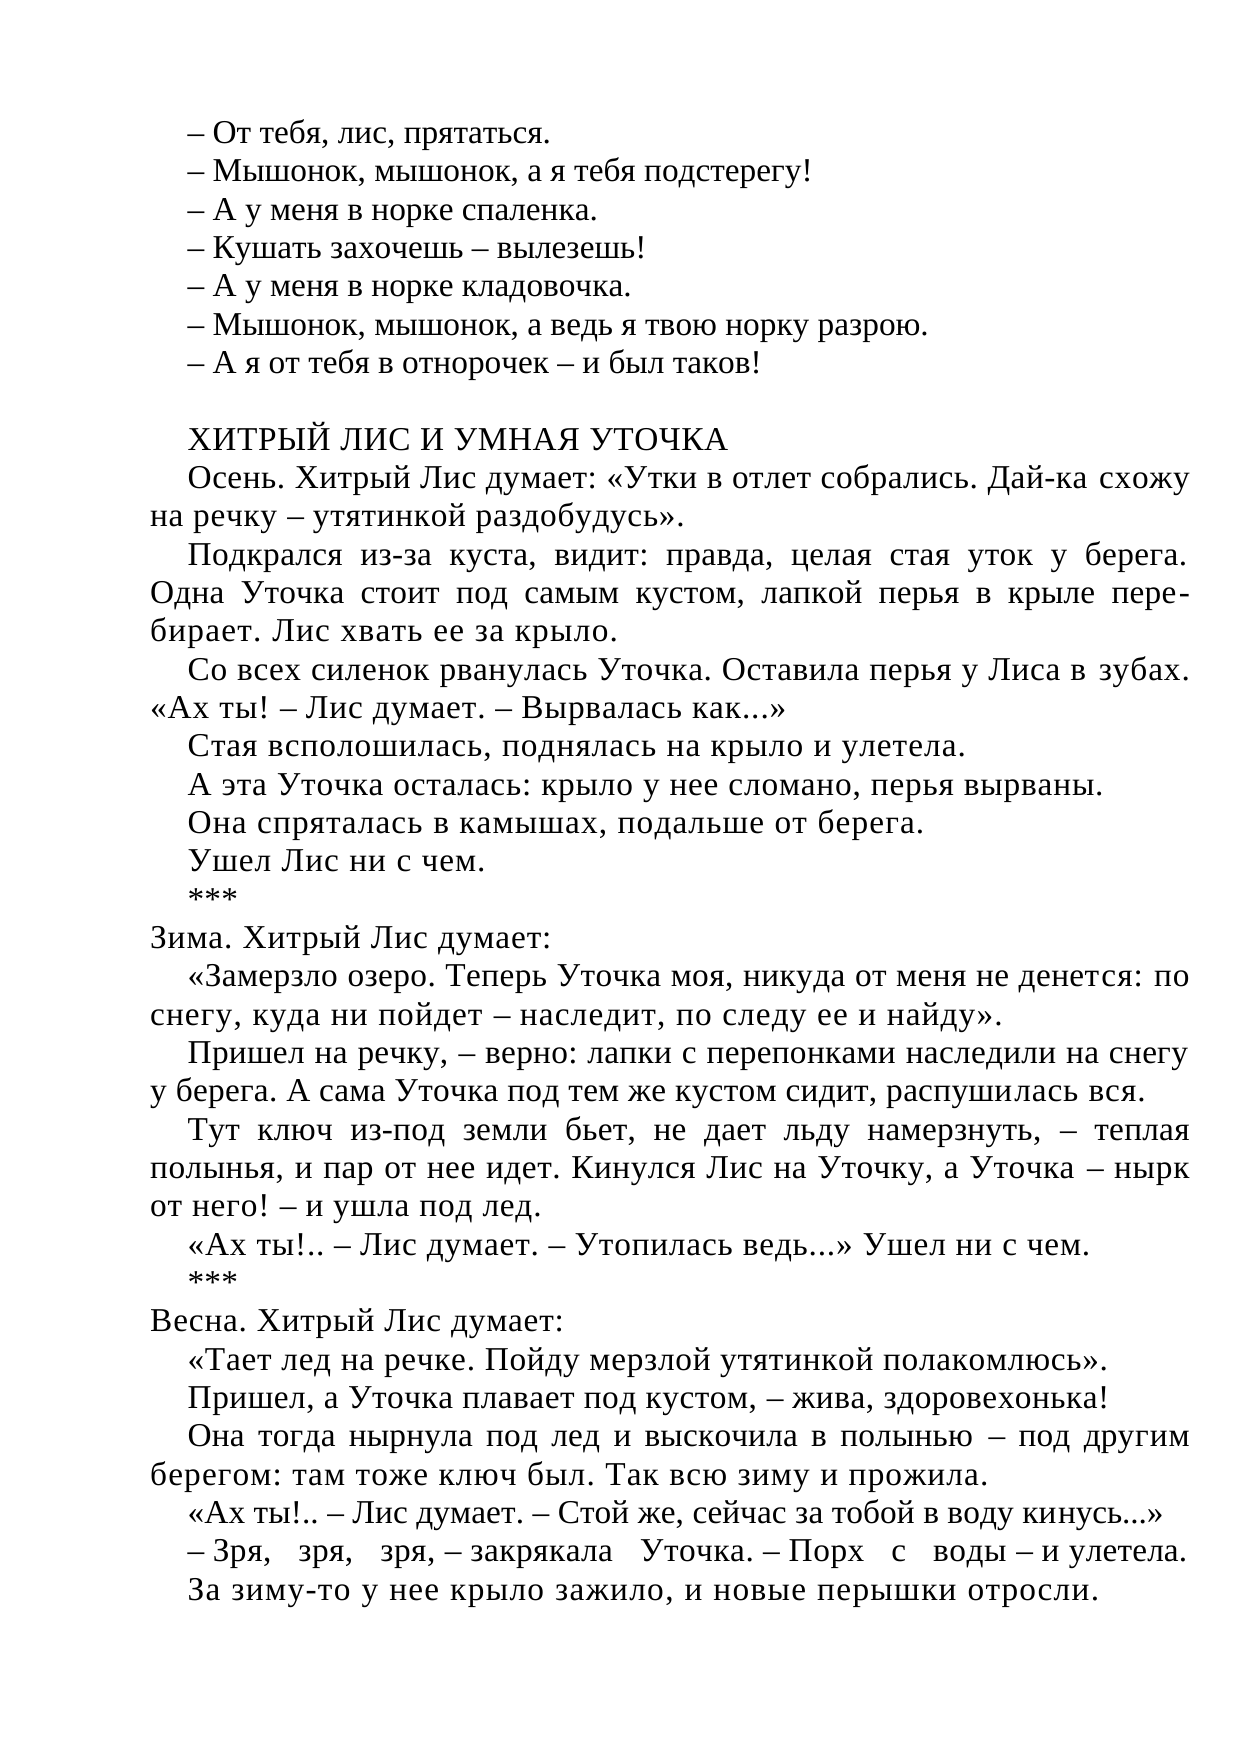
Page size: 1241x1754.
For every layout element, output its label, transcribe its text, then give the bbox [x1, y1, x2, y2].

text Тут ключ из-под земли бьет, не дает льду намерзнуть, – теплая полынья, и пар от нее идет. Кинулся Лис на Уточку, а Уточка – нырк от него! – и ушла под лед. [150, 1109, 1189, 1224]
text – Кушать захочешь – вылезешь! [150, 227, 1189, 266]
text Подкрался из-за куста, видит: правда, целая стая уток у берега. Одна Уточка стоит под самым кустом, лапкой перья в крыле перебирает. Лис хвать ее за крыло. [150, 534, 1189, 649]
text Осень. Хитрый Лис думает: «Утки в отлет собрались. Дай-ка схожу на речку – утятинкой раздобудусь». [150, 457, 1189, 534]
text – А у меня в норке спаленка. [150, 189, 1189, 227]
text *** Зима. Хитрый Лис думает: [150, 879, 1189, 956]
text А эта Уточка осталась: крыло у нее сломано, перья вырваны. [150, 764, 1189, 802]
text Пришел, а Уточка плавает под кустом, – жива, здоровехонька! [150, 1377, 1189, 1416]
text Пришел на речку, – верно: лапки с перепонками наследили на снегу у берега. А сама Уточка под тем же кустом сидит, распушилась вся. [150, 1032, 1189, 1109]
text – Мышонок, мышонок, а ведь я твою норку разрою. [150, 304, 1189, 342]
text Она спряталась в камышах, подальше от берега. [150, 802, 1189, 841]
text «Ах ты!.. – Лис думает. – Утопилась ведь...» Ушел ни с чем. [150, 1224, 1189, 1262]
text «Замерзло озеро. Теперь Уточка моя, никуда от меня не денется: по снегу, куда ни пойдет – наследит, по следу ее и найду». [150, 956, 1189, 1032]
text – А у меня в норке кладовочка. [150, 266, 1189, 304]
text – А я от тебя в отнорочек – и был таков! [150, 342, 1189, 381]
text – Зря, зря, зря, – закрякала Уточка. – Порх с воды – и улетела. [150, 1531, 1189, 1569]
text – От тебя, лис, прятаться. [150, 112, 1189, 151]
text Со всех силенок рванулась Уточка. Оставила перья у Лиса в зубах. «Ах ты! – Лис думает. – Вырвалась как...» [150, 649, 1189, 726]
text Стая всполошилась, поднялась на крыло и улетела. [150, 726, 1189, 764]
text *** Весна. Хитрый Лис думает: [150, 1262, 1189, 1339]
text – Мышонок, мышонок, а я тебя подстерегу! [150, 151, 1189, 189]
text «Тает лед на речке. Пойду мерзлой утятинкой полакомлюсь». [150, 1339, 1189, 1377]
text «Ах ты!.. – Лис думает. – Стой же, сейчас за тобой в воду кинусь...» [150, 1492, 1189, 1531]
text Она тогда нырнула под лед и выскочила в полынью – под другим берегом: там тоже ключ был. Так всю зиму и прожила. [150, 1416, 1189, 1492]
text Ушел Лис ни с чем. [150, 841, 1189, 879]
text За зиму-то у нее крыло зажило, и новые перышки отросли. [150, 1569, 1189, 1607]
text ХИТРЫЙ ЛИС И УМНАЯ УТОЧКА [150, 419, 1189, 457]
